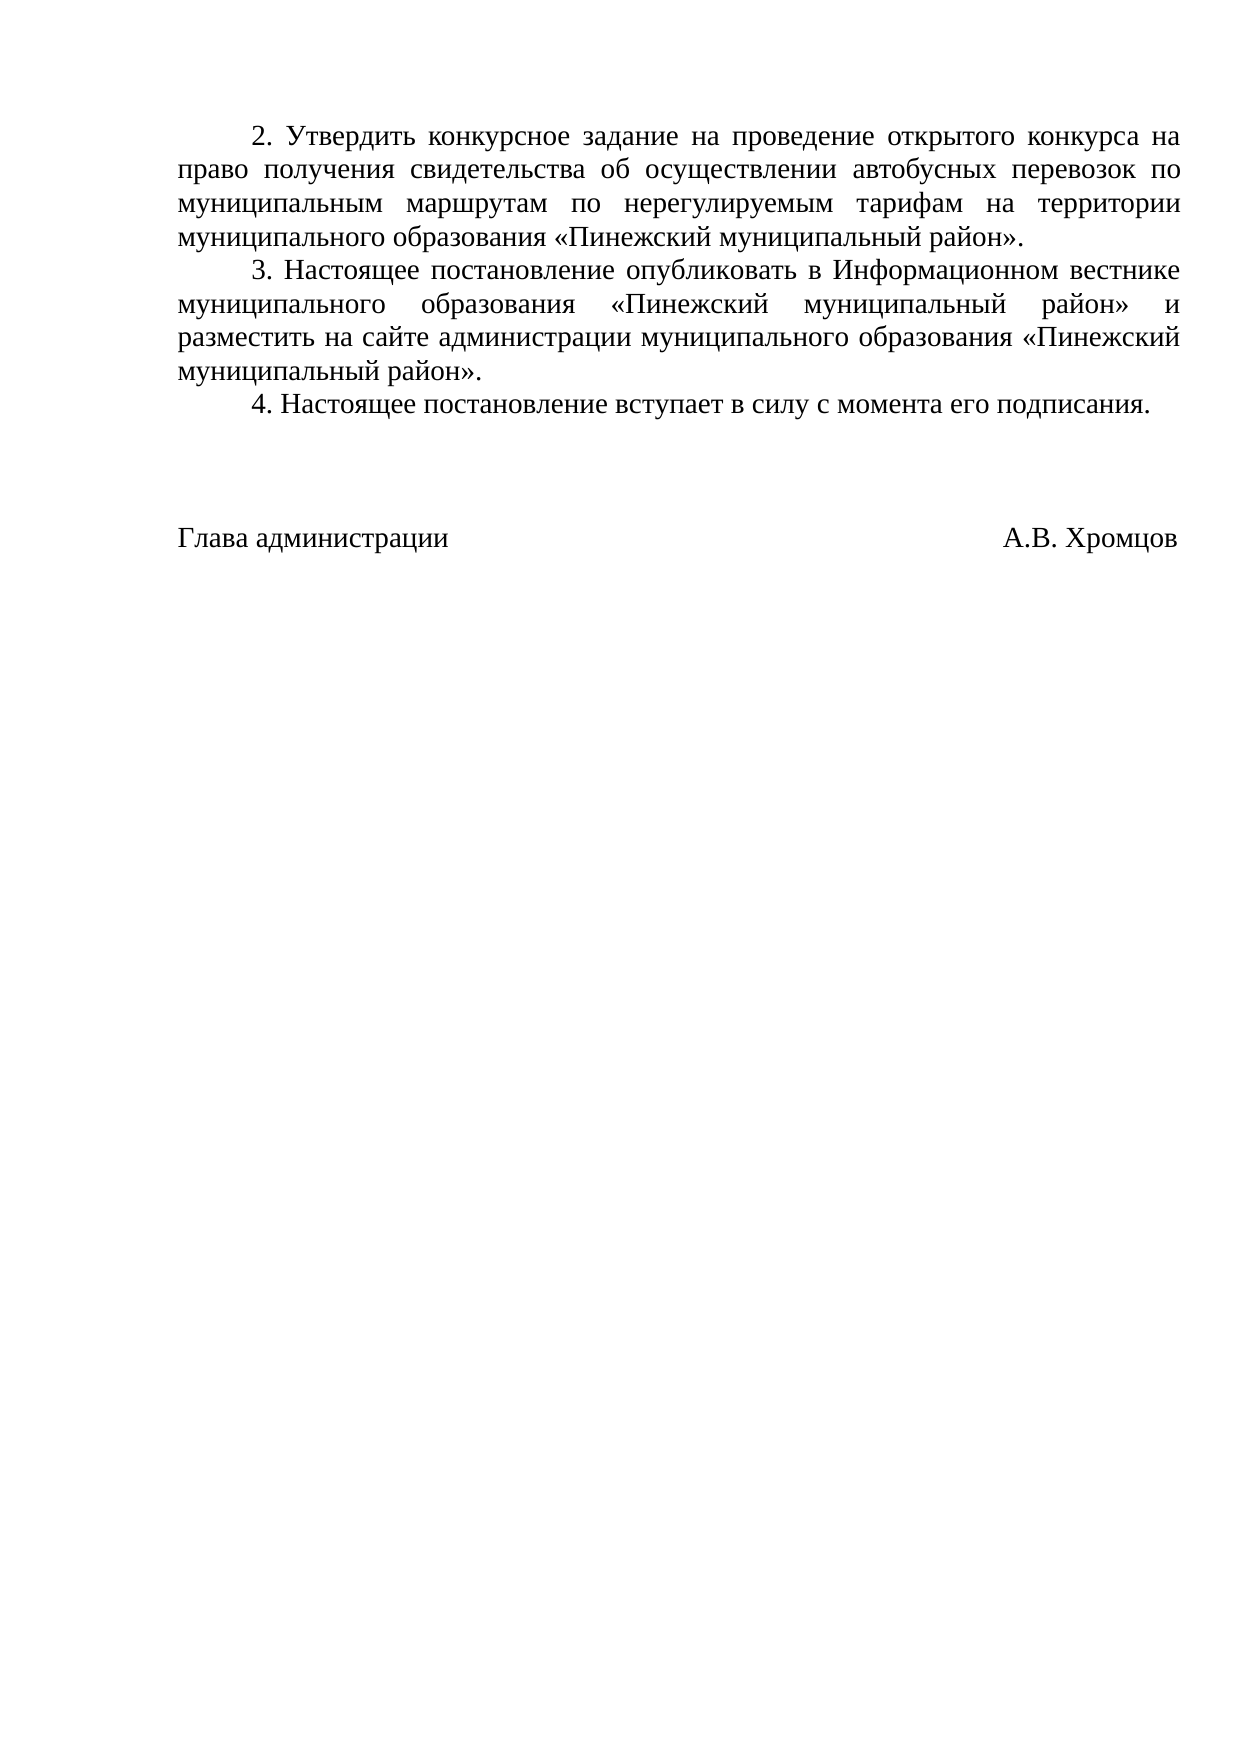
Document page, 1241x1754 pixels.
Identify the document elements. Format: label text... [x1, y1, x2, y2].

text Глава администрации А.В. Хромцов [177, 521, 1181, 554]
subtitle 2. Утвердить конкурсное задание на проведение открытого конкурса на право получения свидетельства об осуществлении автобусных перевозок по муниципальным маршрутам по нерегулируемым тарифам на территории муниципального образования «Пинежский муниципальный район». [177, 118, 1181, 252]
text 3. Настоящее постановление опубликовать в Информационном вестнике муниципального образования «Пинежский муниципальный район» и разместить на сайте администрации муниципального образования «Пинежский муниципальный район». [177, 252, 1181, 386]
text 4. Настоящее постановление вступает в силу с момента его подписания. [177, 386, 1181, 420]
